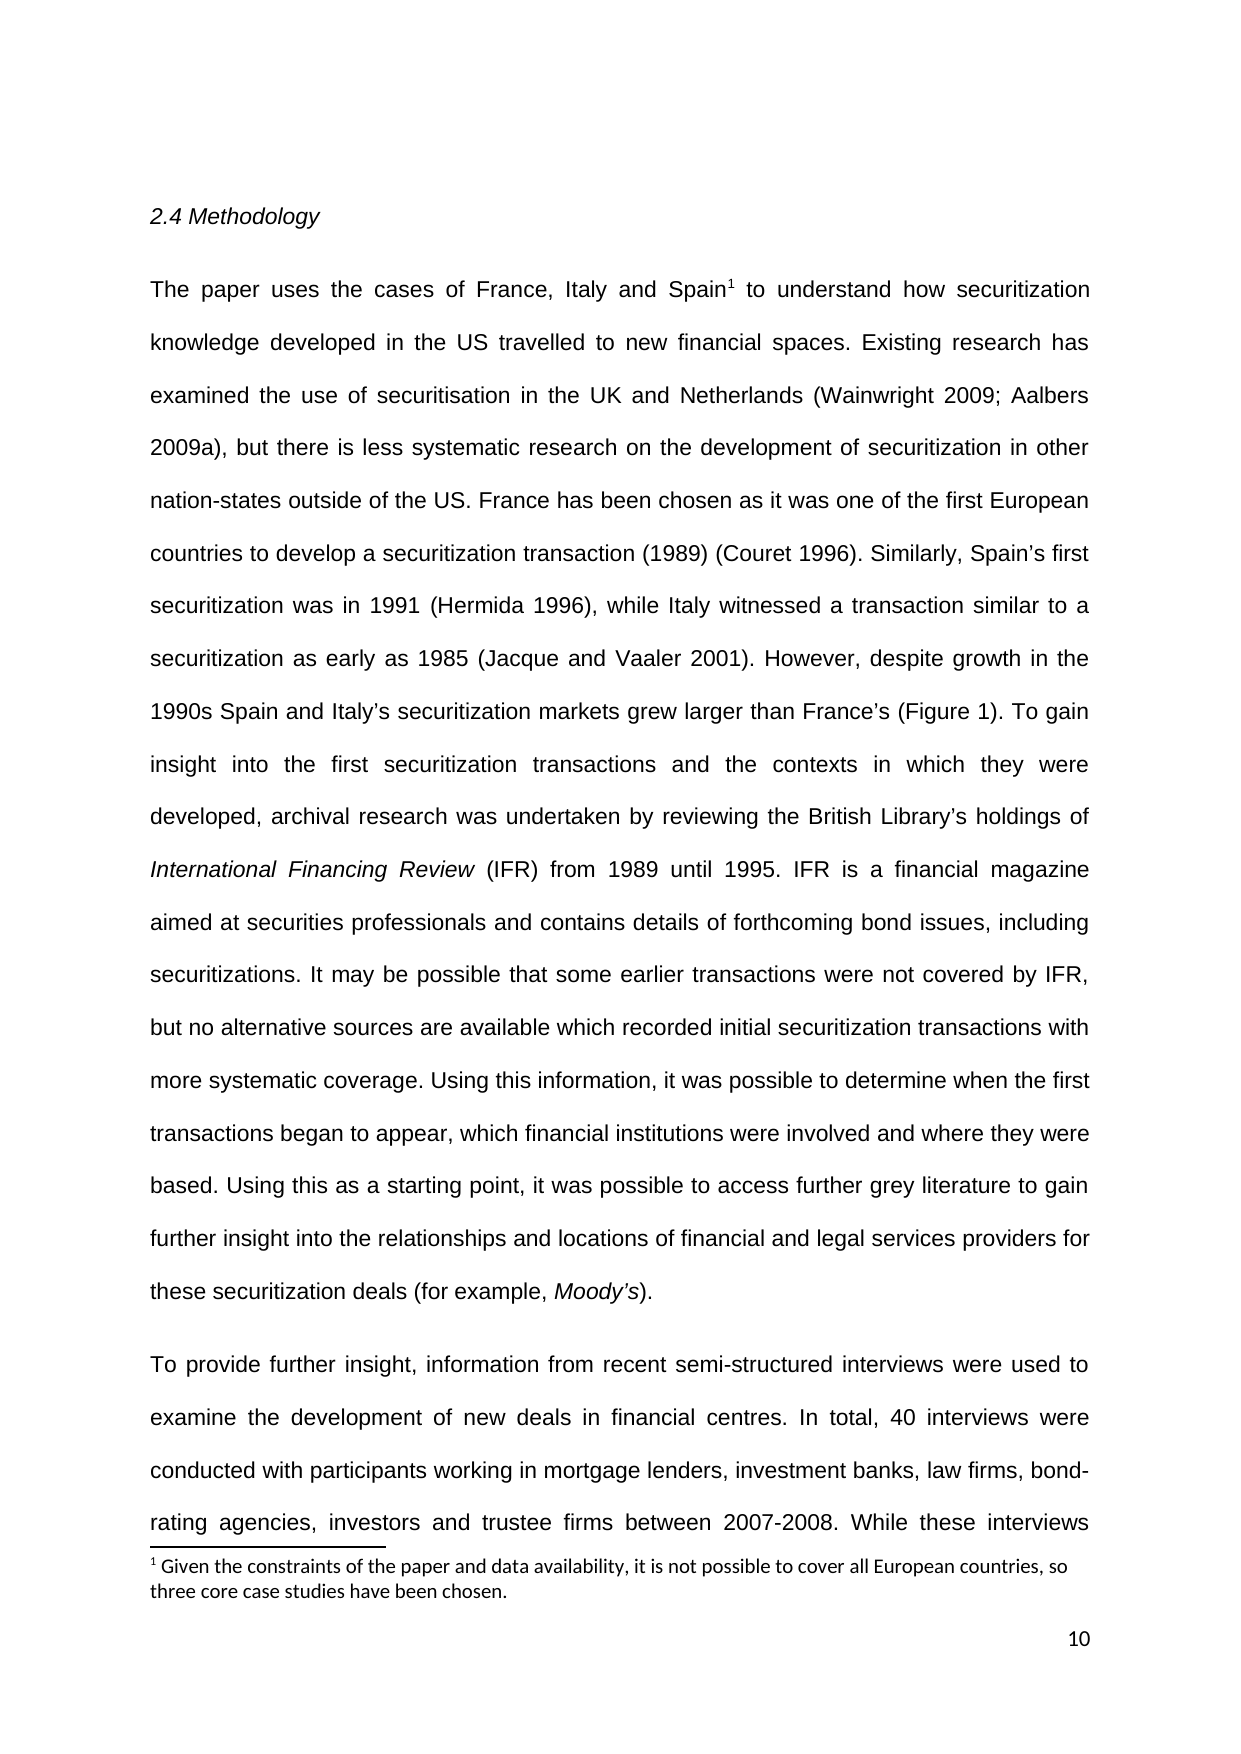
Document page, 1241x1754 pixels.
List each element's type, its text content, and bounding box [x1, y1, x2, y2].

text 2.4 Methodology [150, 203, 1090, 229]
text The paper uses the cases of France, Italy and Spain to understand how securitization knowledge developed in the US travelled to new financial spaces. Existing research has examined the use of securitisation in the UK and Netherlands (Wainwright 2009; Aalbers 2009a), but there is less systematic research on the development of securitization in other nation-states outside of the US. France has been chosen as it was one of the first European countries to develop a securitization transaction (1989) (Couret 1996). Similarly, Spain’s first securitization was in 1991 (Hermida 1996), while Italy witnessed a transaction similar to a securitization as early as 1985 (Jacque and Vaaler 2001). However, despite growth in the 1990s Spain and Italy’s securitization markets grew larger than France’s (Figure 1). To gain insight into the first securitization transactions and the contexts in which they were developed, archival research was undertaken by reviewing the British Library’s holdings of International Financing Review (IFR) from 1989 until 1995. IFR is a financial magazine aimed at securities professionals and contains details of forthcoming bond issues, including securitizations. It may be possible that some earlier transactions were not covered by IFR, but no alternative sources are available which recorded initial securitization transactions with more systematic coverage. Using this information, it was possible to determine when the first transactions began to appear, which financial institutions were involved and where they were based. Using this as a starting point, it was possible to access further grey literature to gain further insight into the relationships and locations of financial and legal services providers for these securitization deals (for example, Moody’s). [150, 276, 1090, 1304]
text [150, 1351, 1090, 1536]
